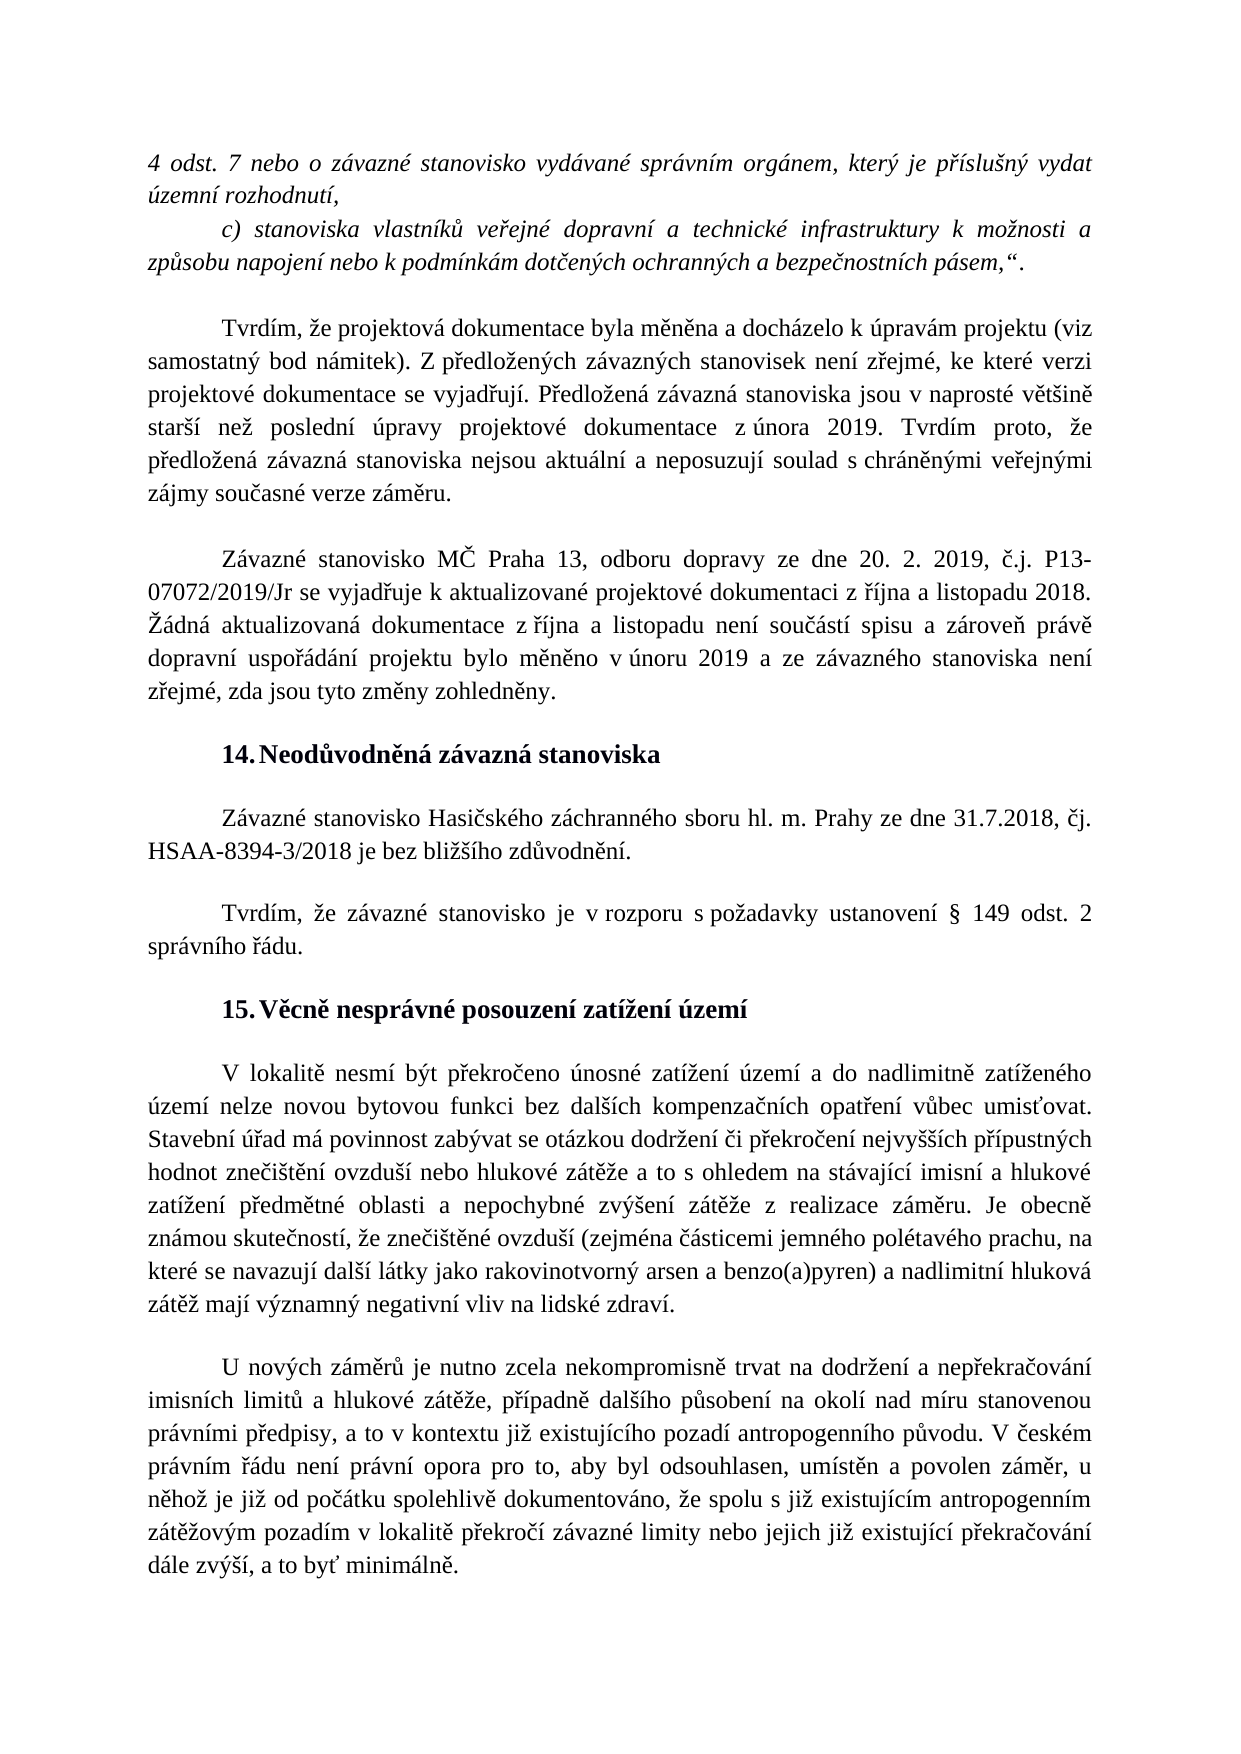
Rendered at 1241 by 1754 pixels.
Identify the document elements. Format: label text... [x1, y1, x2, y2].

text V lokalitě nesmí být překročeno únosné zatížení území a do nadlimitně zatíženého území nelze novou bytovou funkci bez dalších kompenzačních opatření vůbec umisťovat. Stavební úřad má povinnost zabývat se otázkou dodržení či překročení nejvyšších přípustných hodnot znečištění ovzduší nebo hlukové zátěže a to s ohledem na stávající imisní a hlukové zatížení předmětné oblasti a nepochybné zvýšení zátěže z realizace záměru. Je obecně známou skutečností, že znečištěné ovzduší (zejména částicemi jemného polétavého prachu, na které se navazují další látky jako rakovinotvorný arsen a benzo(a)pyren) a nadlimitní hluková zátěž mají významný negativní vliv na lidské zdraví. [148, 1058, 1093, 1318]
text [148, 148, 1093, 209]
subtitle Věcně nesprávné posouzení zatížení území [221, 993, 1093, 1024]
text c) stanoviska vlastníků veřejné dopravní a technické infrastruktury k možnosti a způsobu napojení nebo k podmínkám dotčených ochranných a bezpečnostních pásem,“. [148, 214, 1093, 275]
text U nových záměrů je nutno zcela nekompromisně trvat na dodržení a nepřekračování imisních limitů a hlukové zátěže, případně dalšího působení na okolí nad míru stanovenou právními předpisy, a to v kontextu již existujícího pozadí antropogenního původu. V českém právním řádu není právní opora pro to, aby byl odsouhlasen, umístěn a povolen záměr, u něhož je již od počátku spolehlivě dokumentováno, že spolu s již existujícím antropogenním zátěžovým pozadím v lokalitě překročí závazné limity nebo jejich již existující překračování dále zvýší, a to byť minimálně. [148, 1352, 1093, 1578]
text Tvrdím, že závazné stanovisko je v rozporu s požadavky ustanovení § 149 odst. 2 správního řádu. [148, 898, 1093, 960]
text Závazné stanovisko MČ Praha 13, odboru dopravy ze dne 20. 2. 2019, č.j. P13-07072/2019/Jr se vyjadřuje k aktualizované projektové dokumentaci z října a listopadu 2018. Žádná aktualizovaná dokumentace z října a listopadu není součástí spisu a zároveň právě dopravní uspořádání projektu bylo měněno v únoru 2019 a ze závazného stanoviska není zřejmé, zda jsou tyto změny zohledněny. [148, 544, 1093, 705]
text Tvrdím, že projektová dokumentace byla měněna a docházelo k úpravám projektu (viz samostatný bod námitek). Z předložených závazných stanovisek není zřejmé, ke které verzi projektové dokumentace se vyjadřují. Předložená závazná stanoviska jsou v naprosté většině starší než poslední úpravy projektové dokumentace z února 2019. Tvrdím proto, že předložená závazná stanoviska nejsou aktuální a neposuzují soulad s chráněnými veřejnými zájmy současné verze záměru. [148, 313, 1093, 507]
subtitle Neodůvodněná závazná stanoviska [221, 738, 1093, 769]
text Závazné stanovisko Hasičského záchranného sboru hl. m. Prahy ze dne 31.7.2018, čj. HSAA-8394-3/2018 je bez bližšího zdůvodnění. [148, 803, 1093, 865]
